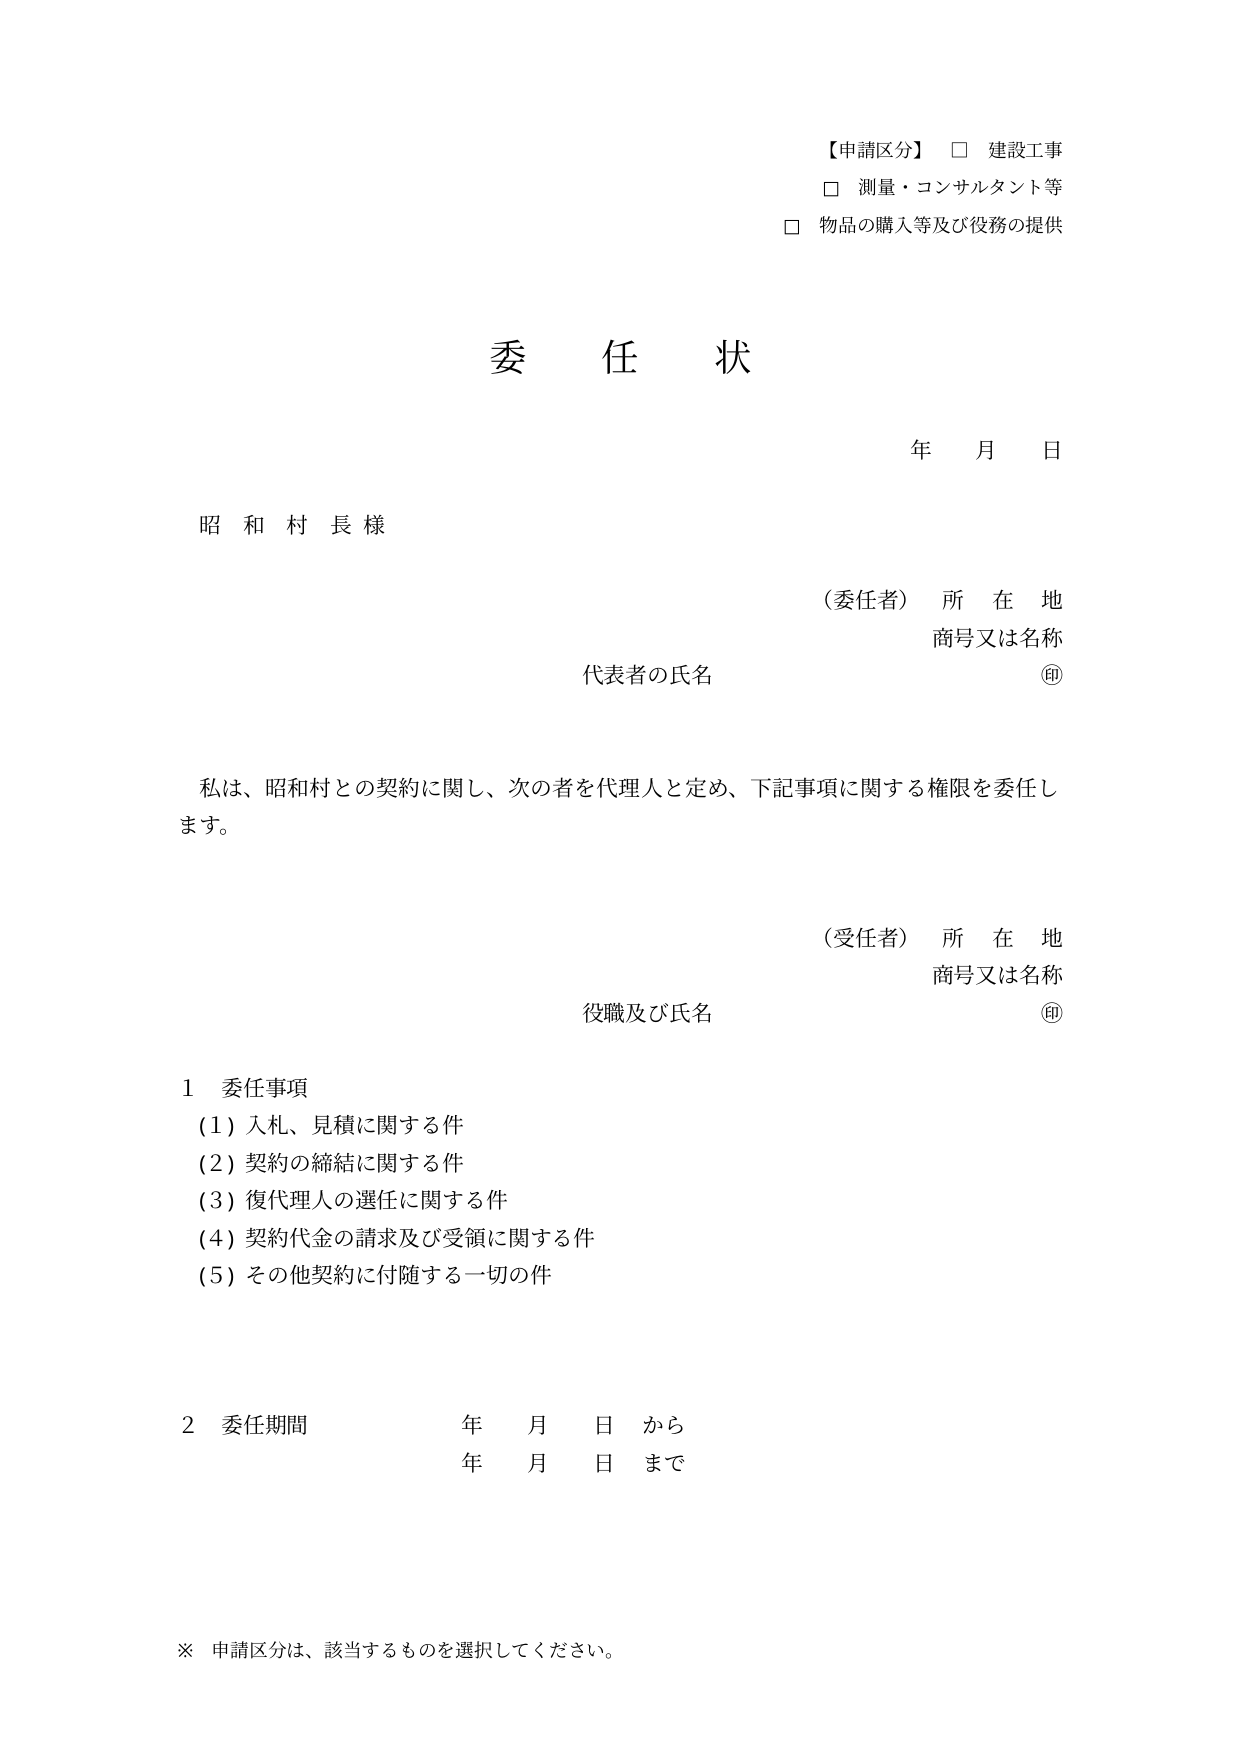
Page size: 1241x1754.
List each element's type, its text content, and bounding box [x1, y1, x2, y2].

text (１) 入札、見積に関する件 [177, 1105, 1063, 1143]
text 商号又は名称 [177, 955, 1063, 993]
text □ 測量・コンサルタント等 [177, 168, 1063, 205]
text 昭 和 村 長 様 [177, 505, 1063, 543]
text １ 委任事項 [177, 1068, 1063, 1105]
text 役職及び氏名 ㊞ [177, 993, 1063, 1030]
text 【申請区分】 □ 建設工事 [177, 130, 1063, 168]
text 年 月 日 まで [177, 1443, 1063, 1480]
text (５) その他契約に付随する一切の件 [177, 1255, 1063, 1293]
text 私は、昭和村との契約に関し、次の者を代理人と定め、下記事項に関する権限を委任します。 [177, 768, 1063, 843]
text (２) 契約の締結に関する件 [177, 1143, 1063, 1180]
text （受任者） 所 在 地 [177, 918, 1063, 955]
text （委任者） 所 在 地 [177, 580, 1063, 618]
text ※ 申請区分は、該当するものを選択してください。 [177, 1630, 1063, 1668]
text 代表者の氏名 ㊞ [177, 655, 1063, 693]
text 商号又は名称 [177, 618, 1063, 655]
text 委 任 状 [177, 318, 1063, 393]
text ２ 委任期間 年 月 日 から [177, 1405, 1063, 1443]
text □ 物品の購入等及び役務の提供 [177, 205, 1063, 243]
text (３) 復代理人の選任に関する件 [177, 1180, 1063, 1218]
text 年 月 日 [177, 430, 1063, 468]
text (４) 契約代金の請求及び受領に関する件 [177, 1218, 1063, 1255]
